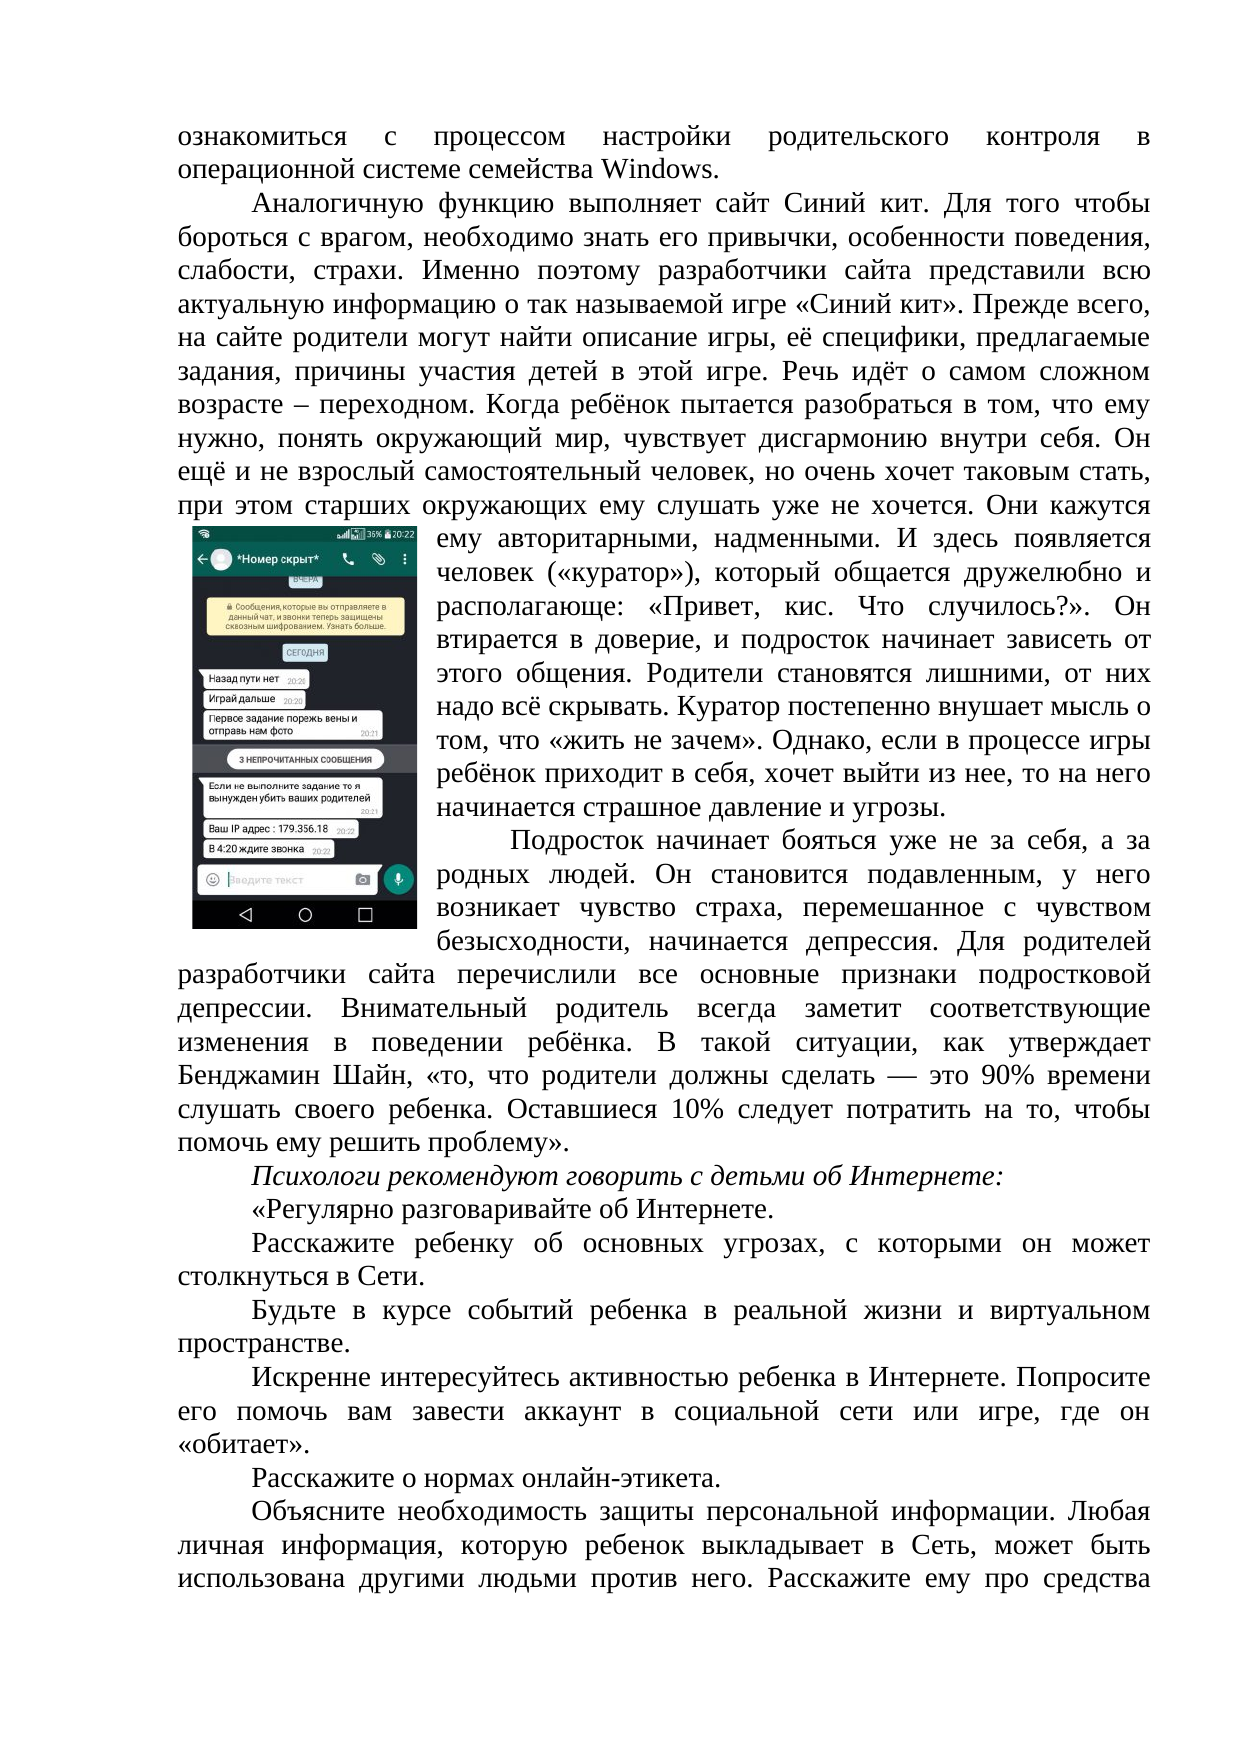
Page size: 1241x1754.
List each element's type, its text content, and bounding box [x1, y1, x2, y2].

text Аналогичную функцию выполняет сайт Синий кит. Для того чтобы бороться с врагом, необходимо знать его привычки, особенности поведения, слабости, страхи. Именно поэтому разработчики сайта представили всю актуальную информацию о так называемой игре «Синий кит». Прежде всего, на сайте родители могут найти описание игры, её специфики, предлагаемые задания, причины участия детей в этой игре. Речь идёт о самом сложном возрасте – переходном. Когда ребёнок пытается разобраться в том, что ему нужно, понять окружающий мир, чувствует дисгармонию внутри себя. Он ещё и не взрослый самостоятельный человек, но очень хочет таковым стать, при этом старших окружающих ему слушать уже не хочется. Они кажутся ему авторитарными, надменными. И здесь появляется человек («куратор»), который общается дружелюбно и располагающе: «Привет, кис. Что случилось?». Он втирается в доверие, и подросток начинает зависеть от этого общения. Родители становятся лишними, от них надо всё скрывать. Куратор постепенно внушает мысль о том, что «жить не зачем». Однако, если в процессе игры ребёнок приходит в себя, хочет выйти из нее, то на него начинается страшное давление и угрозы. [177, 185, 1152, 822]
picture [192, 526, 418, 929]
text Психологи рекомендуют говорить с детьми об Интернете: [177, 1158, 1152, 1191]
text Будьте в курсе событий ребенка в реальной жизни и виртуальном пространстве. [177, 1292, 1152, 1359]
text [177, 118, 1152, 185]
text Искренне интересуйтесь активностью ребенка в Интернете. Попросите его помочь вам завести аккаунт в социальной сети или игре, где он «обитает». [177, 1359, 1152, 1460]
text Расскажите ребенку об основных угрозах, с которыми он может столкнуться в Сети. [177, 1225, 1152, 1292]
text Подросток начинает бояться уже не за себя, а за родных людей. Он становится подавленным, у него возникает чувство страха, перемешанное с чувством безысходности, начинается депрессия. Для родителей разработчики сайта перечислили все основные признаки подростковой депрессии. Внимательный родитель всегда заметит соответствующие изменения в поведении ребёнка. В такой ситуации, как утверждает Бенджамин Шайн, «то, что родители должны сделать — это 90% времени слушать своего ребенка. Оставшиеся 10% следует потратить на то, чтобы помочь ему решить проблему». [177, 822, 1152, 1158]
text «Регулярно разговаривайте об Интернете. [177, 1191, 1152, 1225]
text Расскажите о нормах онлайн-этикета. [177, 1460, 1152, 1493]
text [177, 1493, 1152, 1594]
